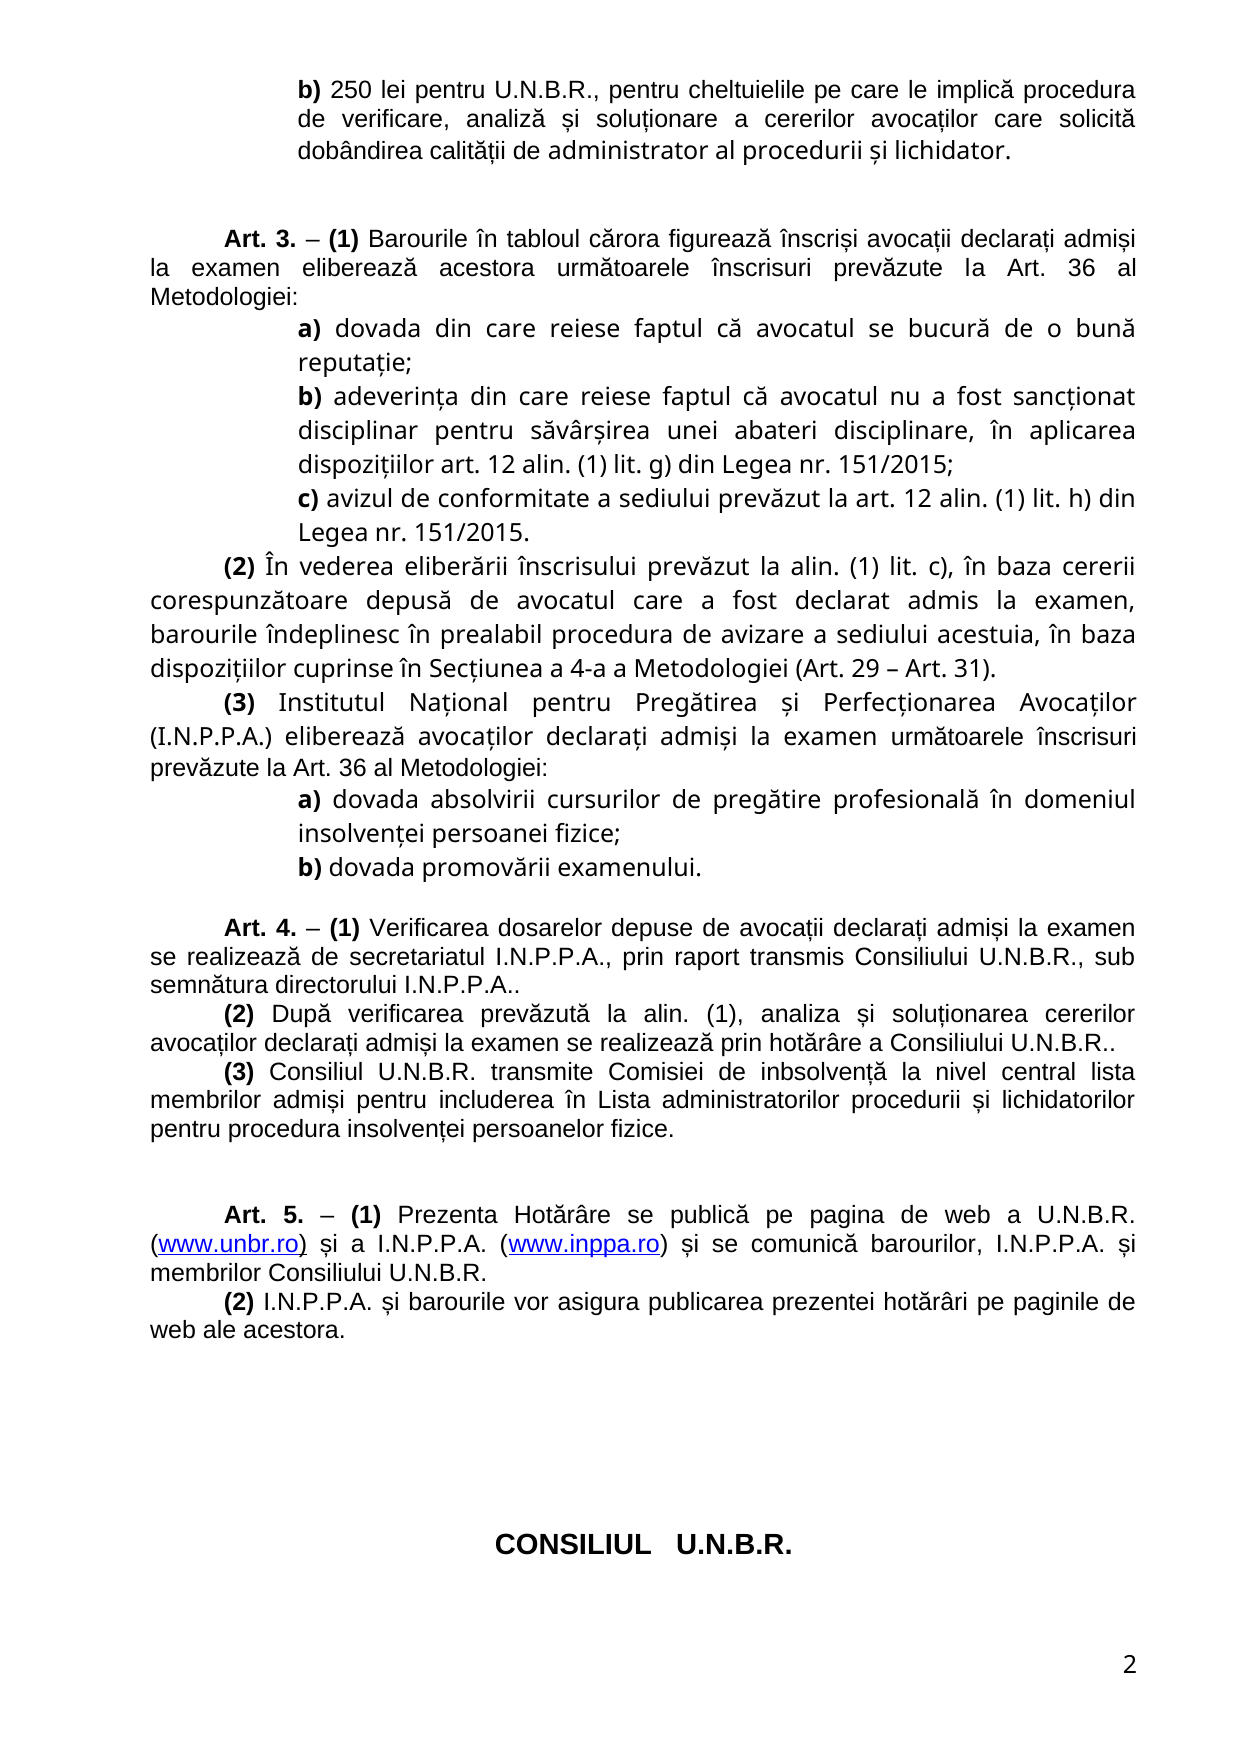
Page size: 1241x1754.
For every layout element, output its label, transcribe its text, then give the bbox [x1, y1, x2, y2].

text b) adeverinţa din care reiese faptul că avocatul nu a fost sancţionat disciplinar pentru săvârşirea unei abateri disciplinare, în aplicarea dispoziţiilor art. 12 alin. (1) lit. g) din Legea nr. 151/2015; [297, 378, 1137, 481]
text (2) După verificarea prevăzută la alin. (1), analiza și soluționarea cererilor avocaților declarați admiși la examen se realizează prin hotărâre a Consiliului U.N.B.R.. [150, 999, 1137, 1057]
text Art. 3. – (1) Barourile în tabloul cărora figurează înscriși avocații declarați admiși la examen eliberează acestora următoarele înscrisuri prevăzute la Art. 36 al Metodologiei: [150, 224, 1137, 310]
text CONSILIUL U.N.B.R. [150, 1527, 1137, 1561]
text b) 250 lei pentru U.N.B.R., pentru cheltuielile pe care le implică procedura de verificare, analiză și soluționare a cererilor avocaților care solicită dobândirea calității de administrator al procedurii și lichidator. [297, 75, 1137, 167]
text (3) Consiliul U.N.B.R. transmite Comisiei de inbsolvență la nivel central lista membrilor admiși pentru includerea în Lista administratorilor procedurii și lichidatorilor pentru procedura insolvenței persoanelor fizice. [150, 1057, 1137, 1143]
text c) avizul de conformitate a sediului prevăzut la art. 12 alin. (1) lit. h) din Legea nr. 151/2015. [297, 481, 1137, 549]
text a) dovada din care reiese faptul că avocatul se bucură de o bună reputaţie; [297, 310, 1137, 378]
text Art. 5. – (1) Prezenta Hotărâre se publică pe pagina de web a U.N.B.R. (www.unbr.ro) și a I.N.P.P.A. (www.inppa.ro) și se comunică barourilor, I.N.P.P.A. și membrilor Consiliului U.N.B.R. [150, 1200, 1137, 1287]
text b) dovada promovării examenului. [297, 850, 1137, 884]
text (3) Institutul Național pentru Pregătirea și Perfecționarea Avocaților (I.N.P.P.A.) eliberează avocaților declarați admiși la examen următoarele înscrisuri prevăzute la Art. 36 al Metodologiei: [150, 685, 1137, 782]
text (2) I.N.P.P.A. și barourile vor asigura publicarea prezentei hotărâri pe paginile de web ale acestora. [150, 1287, 1137, 1344]
text (2) În vederea eliberării înscrisului prevăzut la alin. (1) lit. c), în baza cererii corespunzătoare depusă de avocatul care a fost declarat admis la examen, barourile îndeplinesc în prealabil procedura de avizare a sediului acestuia, în baza dispozițiilor cuprinse în Secțiunea a 4-a a Metodologiei (Art. 29 – Art. 31). [150, 549, 1137, 685]
text a) dovada absolvirii cursurilor de pregătire profesională în domeniul insolvenței persoanei fizice; [297, 782, 1137, 850]
text Art. 4. – (1) Verificarea dosarelor depuse de avocații declarați admiși la examen se realizează de secretariatul I.N.P.P.A., prin raport transmis Consiliului U.N.B.R., sub semnătura directorului I.N.P.P.A.. [150, 913, 1137, 999]
